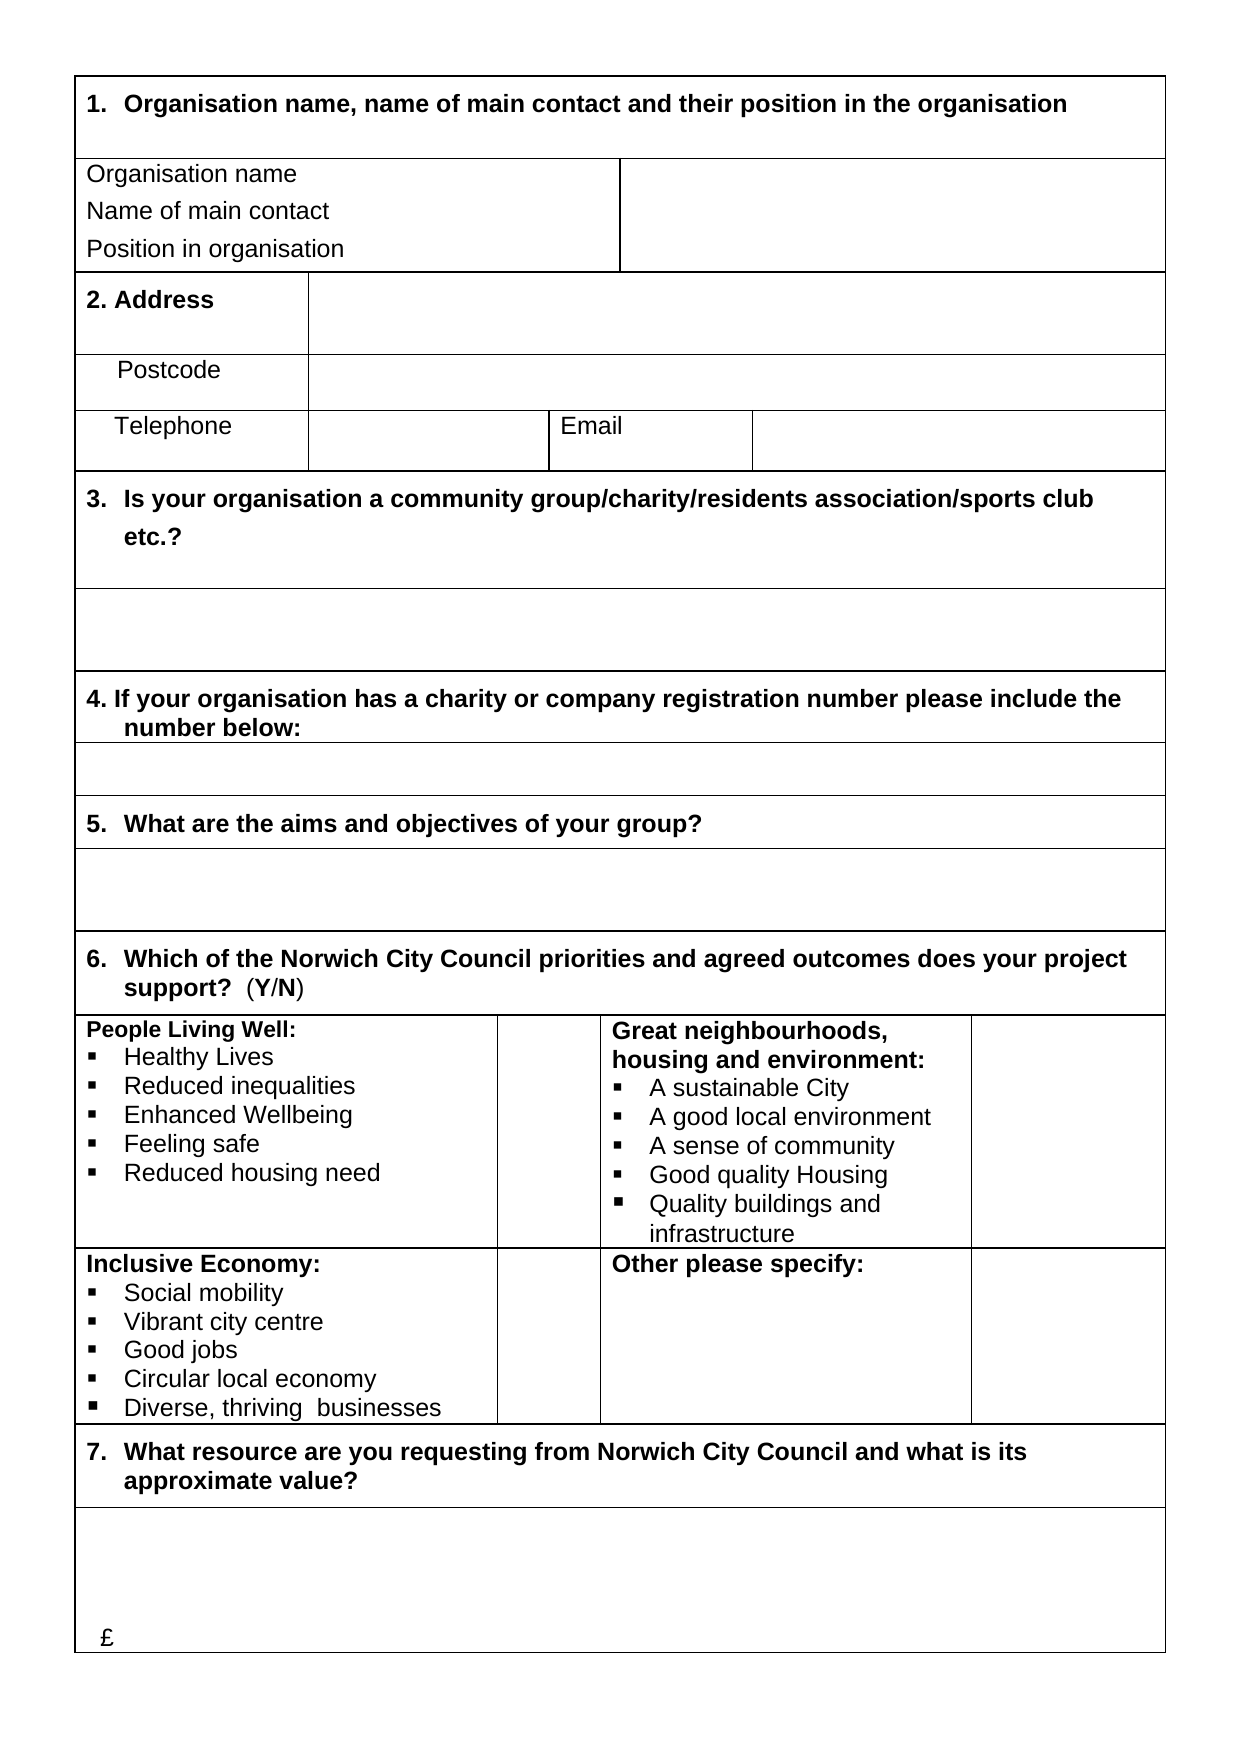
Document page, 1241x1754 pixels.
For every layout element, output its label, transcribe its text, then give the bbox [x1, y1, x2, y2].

table_cell [972, 1016, 1165, 1247]
table_cell Email [550, 411, 752, 470]
table_cell [753, 411, 1165, 470]
table_cell [621, 159, 1165, 271]
table_cell 7. What resource are you requesting from Norwich City Council and what is its approximate value? [76, 1425, 1165, 1507]
table_cell [76, 589, 1165, 670]
table_cell Organisation name Name of main contact Position in organisation [76, 159, 619, 271]
table_cell Postcode [76, 355, 308, 410]
table_cell Telephone [76, 411, 308, 470]
table_cell Other please specify: [601, 1249, 971, 1423]
table_cell £ [76, 1508, 1165, 1652]
table_cell [972, 1249, 1165, 1423]
table_cell [309, 273, 1165, 353]
table_cell 6. Which of the Norwich City Council priorities and agreed outcomes does your project support? (Y/N) [76, 932, 1165, 1014]
table_cell [76, 849, 1165, 930]
table_cell [498, 1016, 600, 1247]
table_cell [309, 411, 548, 470]
table_cell [498, 1249, 600, 1423]
table_cell Is your organisation a community group/charity/residents association/sports club etc.? [76, 472, 1165, 588]
table_cell 5. What are the aims and objectives of your group? [76, 796, 1165, 848]
table_cell 4. If your organisation has a charity or company registration number please include the number below: [76, 672, 1165, 742]
table_cell Inclusive Economy: Social mobility Vibrant city centre Good jobs Circular local economy Diverse, thriving businesses [76, 1249, 497, 1423]
table_header 1. Organisation name, name of main contact and their position in the organisation [76, 77, 1165, 157]
table_cell [76, 743, 1165, 795]
table_cell Great neighbourhoods, housing and environment: A sustainable City A good local environment A sense of community Good quality Housing Quality buildings and infrastructure [601, 1016, 971, 1247]
table_cell People Living Well: Healthy Lives Reduced inequalities Enhanced Wellbeing Feeling safe Reduced housing need [76, 1016, 497, 1247]
table_cell [309, 355, 1165, 410]
table_cell 2. Address [76, 273, 308, 353]
